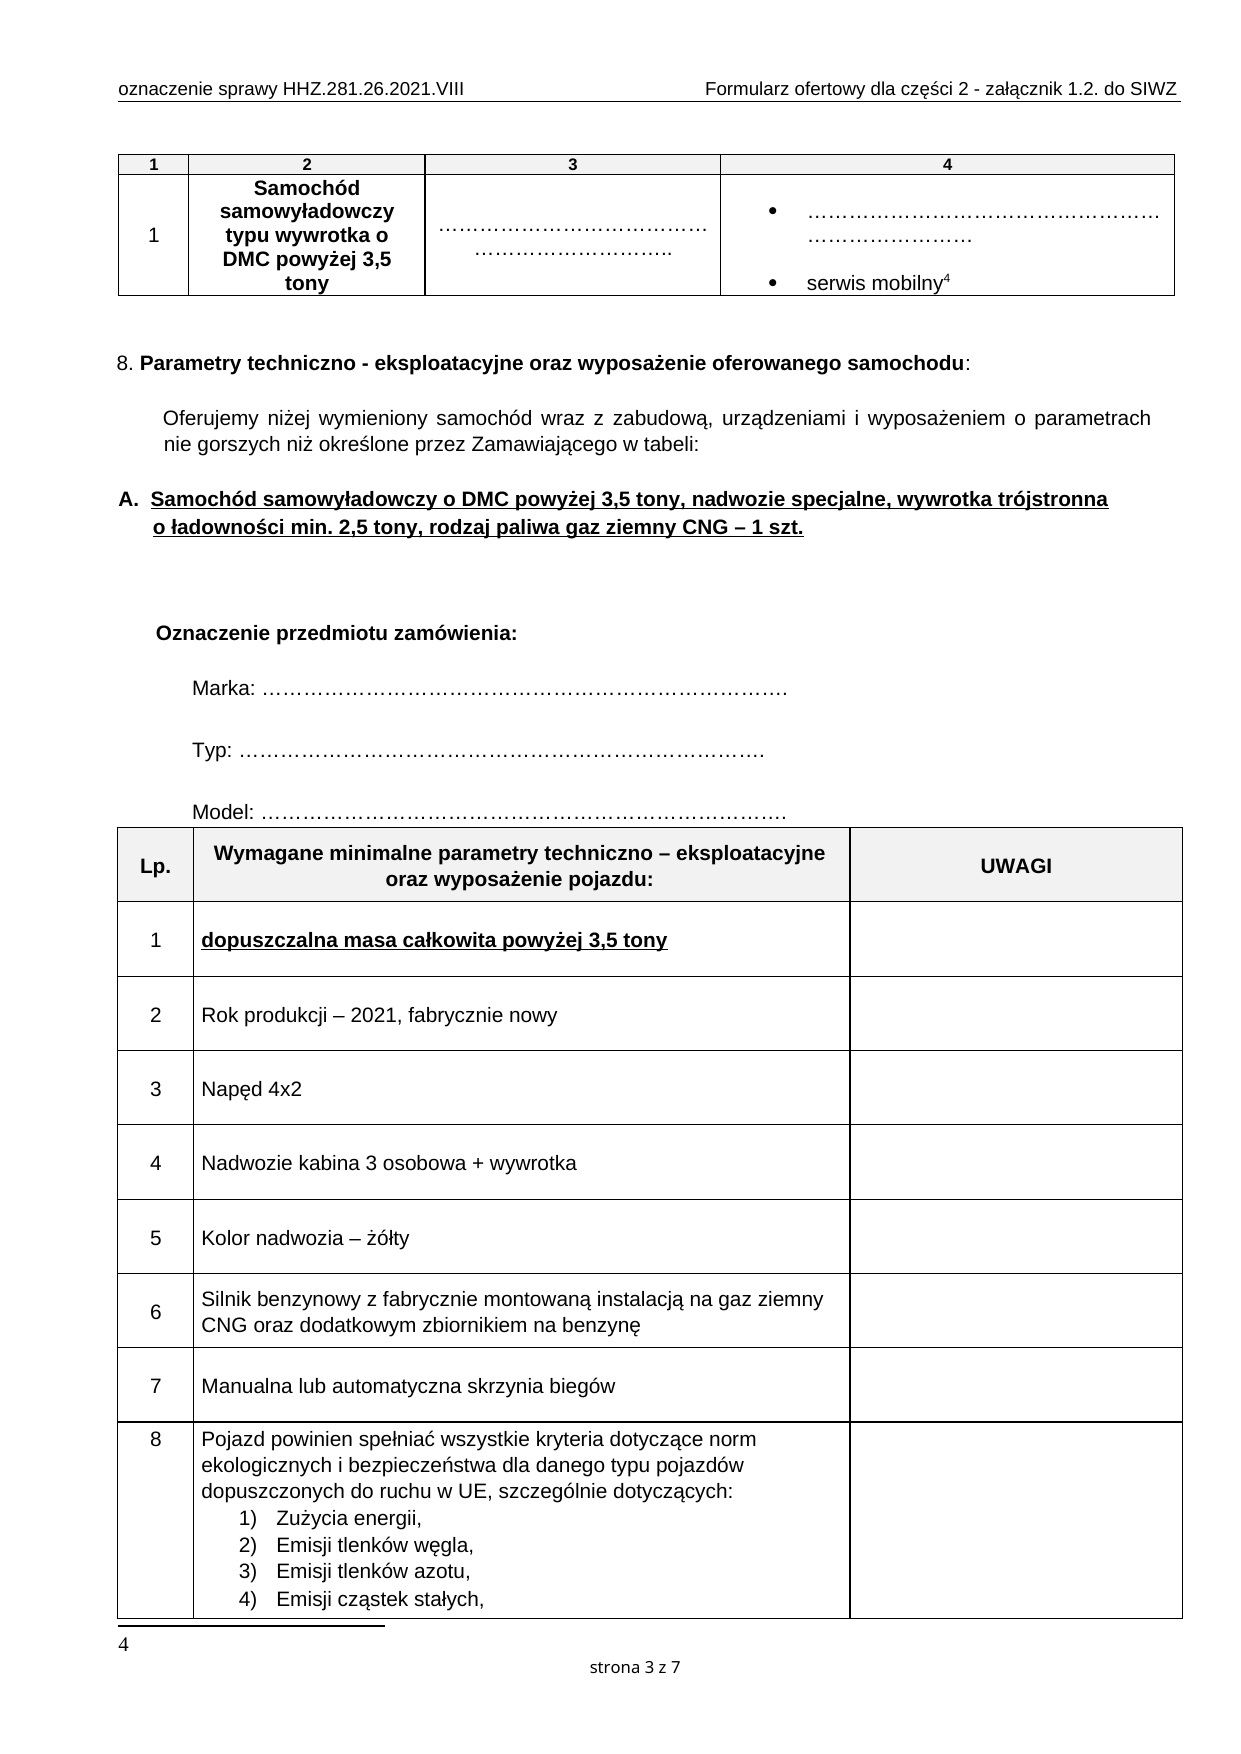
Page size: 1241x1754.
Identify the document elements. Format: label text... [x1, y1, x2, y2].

table_header Wymagane minimalne parametry techniczno – eksploatacyjne oraz wyposażenie pojazdu: [194, 828, 849, 901]
table_cell [851, 1125, 1182, 1198]
table_cell 3 [426, 155, 720, 174]
table_cell [851, 1348, 1182, 1421]
table_cell Samochód samowyładowczy typu wywrotka o DMC powyżej 3,5 tony [189, 175, 424, 295]
table_cell [851, 1200, 1182, 1273]
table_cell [194, 1423, 849, 1618]
table_cell 2 [118, 977, 193, 1050]
table_cell 1 [119, 155, 188, 174]
table_cell 4 [118, 1125, 193, 1198]
table_cell 6 [118, 1274, 193, 1347]
text Typ: …………………………………………………………………. [192, 738, 1152, 762]
table_cell Kolor nadwozia – żółty [194, 1200, 849, 1273]
table_cell 8 [118, 1423, 193, 1618]
table_cell Silnik benzynowy z fabrycznie montowaną instalacją na gaz ziemny CNG oraz dodatkowym zbiornikiem na benzynę [194, 1274, 849, 1347]
text Oznaczenie przedmiotu zamówienia: [156, 620, 1157, 644]
table_cell 1 [119, 175, 188, 295]
text 8. Parametry techniczno - eksploatacyjne oraz wyposażenie oferowanego samochodu: [116, 351, 1157, 375]
table_header UWAGI [851, 828, 1182, 901]
table_cell Rok produkcji – 2021, fabrycznie nowy [194, 977, 849, 1050]
table_cell 2 [189, 155, 424, 174]
text Oferujemy niżej wymieniony samochód wraz z zabudową, urządzeniami i wyposażeniem o parametrach nie gorszych niż określone przez Zamawiającego w tabeli: [163, 405, 1152, 456]
table_cell 3 [118, 1051, 193, 1124]
table_header Lp. [118, 828, 193, 901]
table_cell [851, 1051, 1182, 1124]
table_cell 1 [118, 902, 193, 976]
table_cell 5 [118, 1200, 193, 1273]
text Model: …………………………………………………………………. [192, 800, 1152, 824]
table_cell 4 [721, 155, 1174, 174]
table_cell dopuszczalna masa całkowita powyżej 3,5 tony [194, 902, 849, 976]
text Marka: …………………………………………………………………. [192, 676, 1152, 700]
table_cell ………………………………………………………….. [426, 175, 720, 295]
table_cell ………………………………………………………………… serwis mobilny [721, 175, 1174, 295]
table_cell 7 [118, 1348, 193, 1421]
table_cell Napęd 4x2 [194, 1051, 849, 1124]
table_cell Manualna lub automatyczna skrzynia biegów [194, 1348, 849, 1421]
table_cell [851, 1423, 1182, 1618]
table_cell [851, 1274, 1182, 1347]
table_cell Nadwozie kabina 3 osobowa + wywrotka [194, 1125, 849, 1198]
table_cell [851, 902, 1182, 976]
text A. Samochód samowyładowczy o DMC powyżej 3,5 tony, nadwozie specjalne, wywrotka trójstronna o ładowności min. 2,5 tony, rodzaj paliwa gaz ziemny CNG – 1 szt. [118, 487, 1169, 539]
table_cell [851, 977, 1182, 1050]
